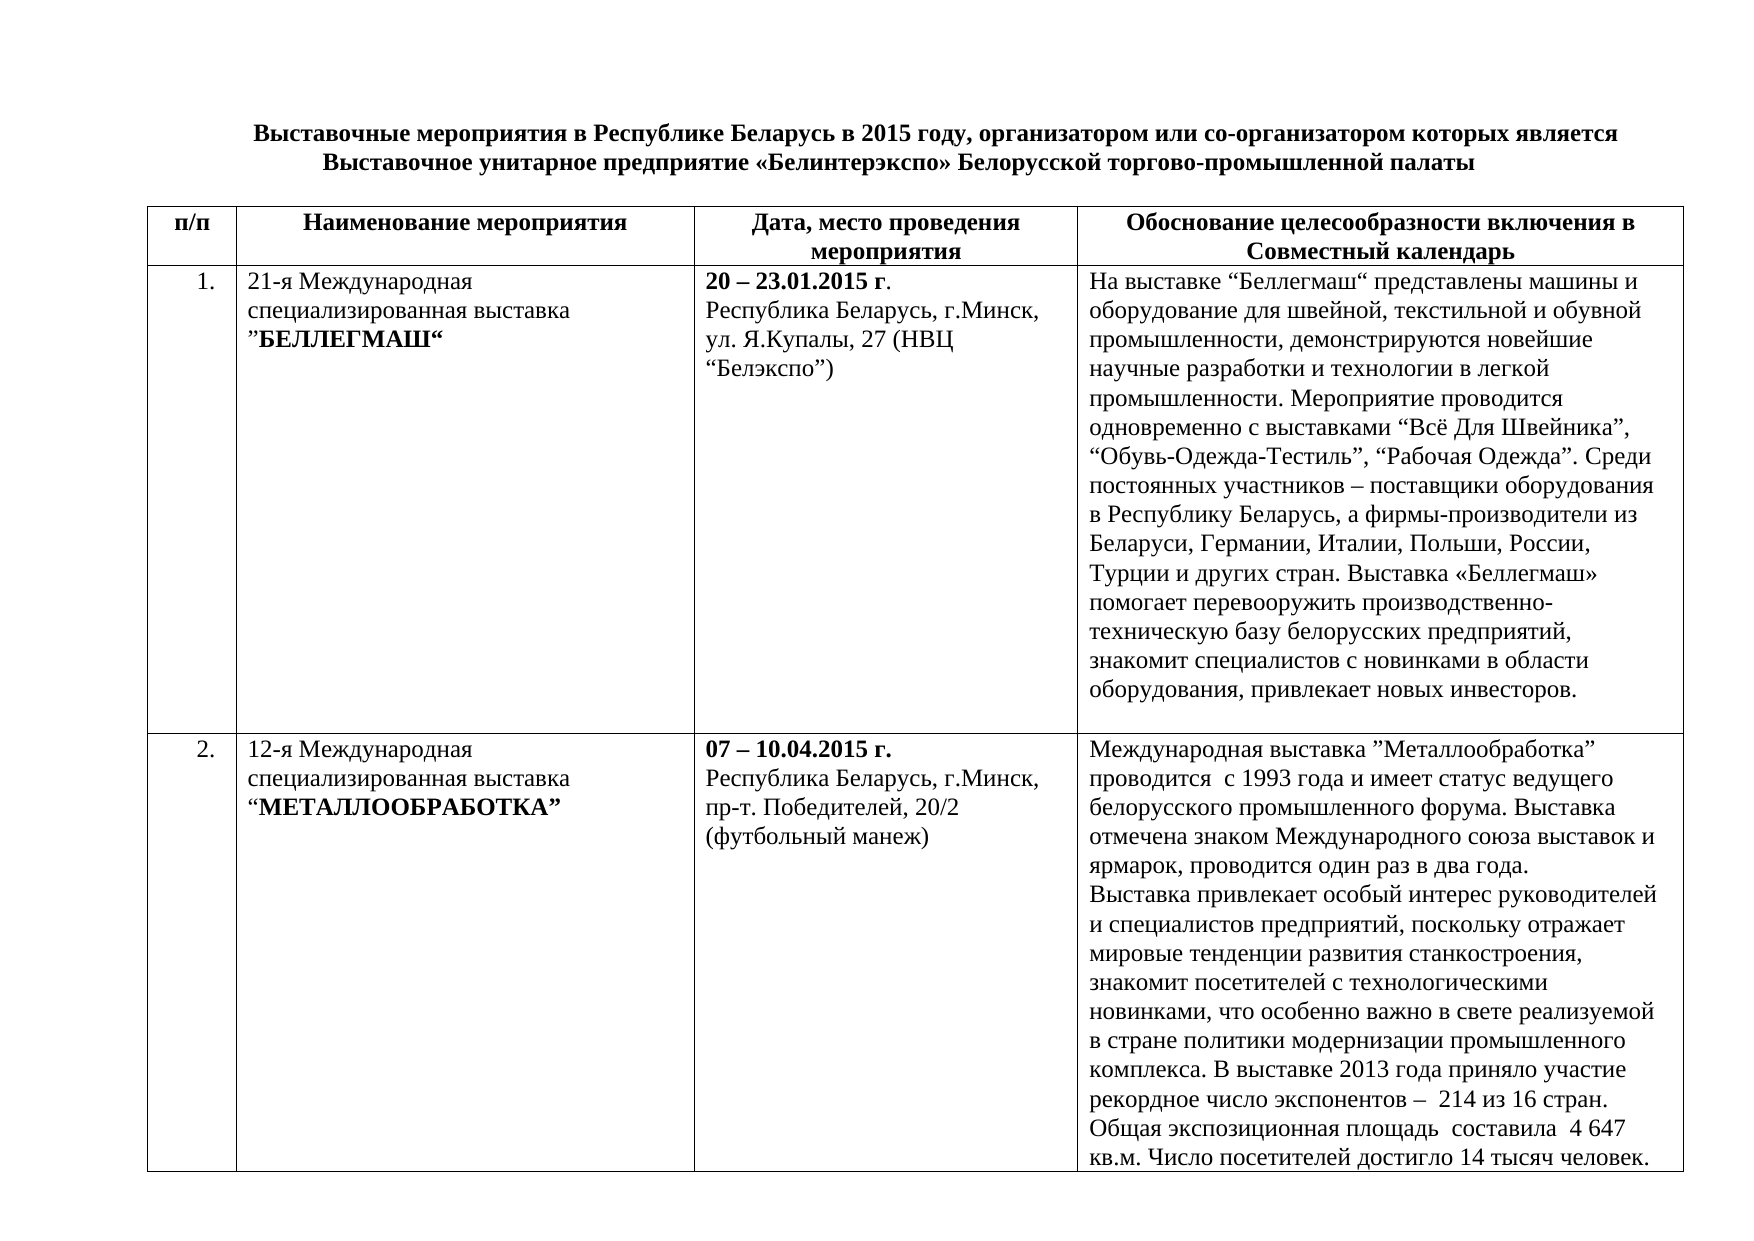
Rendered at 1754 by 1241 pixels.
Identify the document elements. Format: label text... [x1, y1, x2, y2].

table_cell 07 – 10.04.2015 г. Республика Беларусь, г.Минск, пр-т. Победителей, 20/2 (футбольный манеж) [695, 734, 1077, 1171]
table_header п/п [148, 207, 236, 265]
table_cell 20 – 23.01.2015 г. Республика Беларусь, г.Минск, ул. Я.Купалы, 27 (НВЦ “Белэкспо”) [695, 266, 1077, 733]
text Выставочные мероприятия в Республике Беларусь в 2015 году, организатором или со-организатором которых является Выставочное унитарное предприятие «Белинтерэкспо» Белорусской торгово-промышленной палаты [162, 118, 1636, 176]
table_cell [148, 734, 236, 1171]
table_cell На выставке “Беллегмаш“ представлены машины и оборудование для швейной, текстильной и обувной промышленности, демонстрируются новейшие научные разработки и технологии в легкой промышленности. Мероприятие проводится одновременно с выставками “Всё Для Швейника”, “Обувь-Одежда-Тестиль”, “Рабочая Одежда”. Среди постоянных участников – поставщики оборудования в Республику Беларусь, а фирмы-производители из Беларуси, Германии, Италии, Польши, России, Турции и других стран. Выставка «Беллегмаш» помогает перевооружить производственно-техническую базу белорусских предприятий, знакомит специалистов с новинками в области оборудования, привлекает новых инвесторов. [1078, 266, 1683, 733]
table_cell [148, 266, 236, 733]
table_header Обоснование целесообразности включения в Совместный календарь [1078, 207, 1683, 265]
table_header Дата, место проведения мероприятия [695, 207, 1077, 265]
table_cell Международная выставка ”Металлообработка” проводится с 1993 года и имеет статус ведущего белорусского промышленного форума. Выставка отмечена знаком Международного союза выставок и ярмарок, проводится один раз в два года. Выставка привлекает особый интерес руководителей и специалистов предприятий, поскольку отражает мировые тенденции развития станкостроения, знакомит посетителей с технологическими новинками, что особенно важно в свете реализуемой в стране политики модернизации промышленного комплекса. В выставке 2013 года приняло участие рекордное число экспонентов – 214 из 16 стран. Общая экспозиционная площадь составила 4 647 кв.м. Число посетителей достигло 14 тысяч человек. [1078, 734, 1683, 1171]
table_cell 12-я Международная специализированная выставка “МЕТАЛЛООБРАБОТКА” [237, 734, 694, 1171]
table_header Наименование мероприятия [237, 207, 694, 265]
table_cell 21-я Международная специализированная выставка ”БЕЛЛЕГМАШ“ [237, 266, 694, 733]
